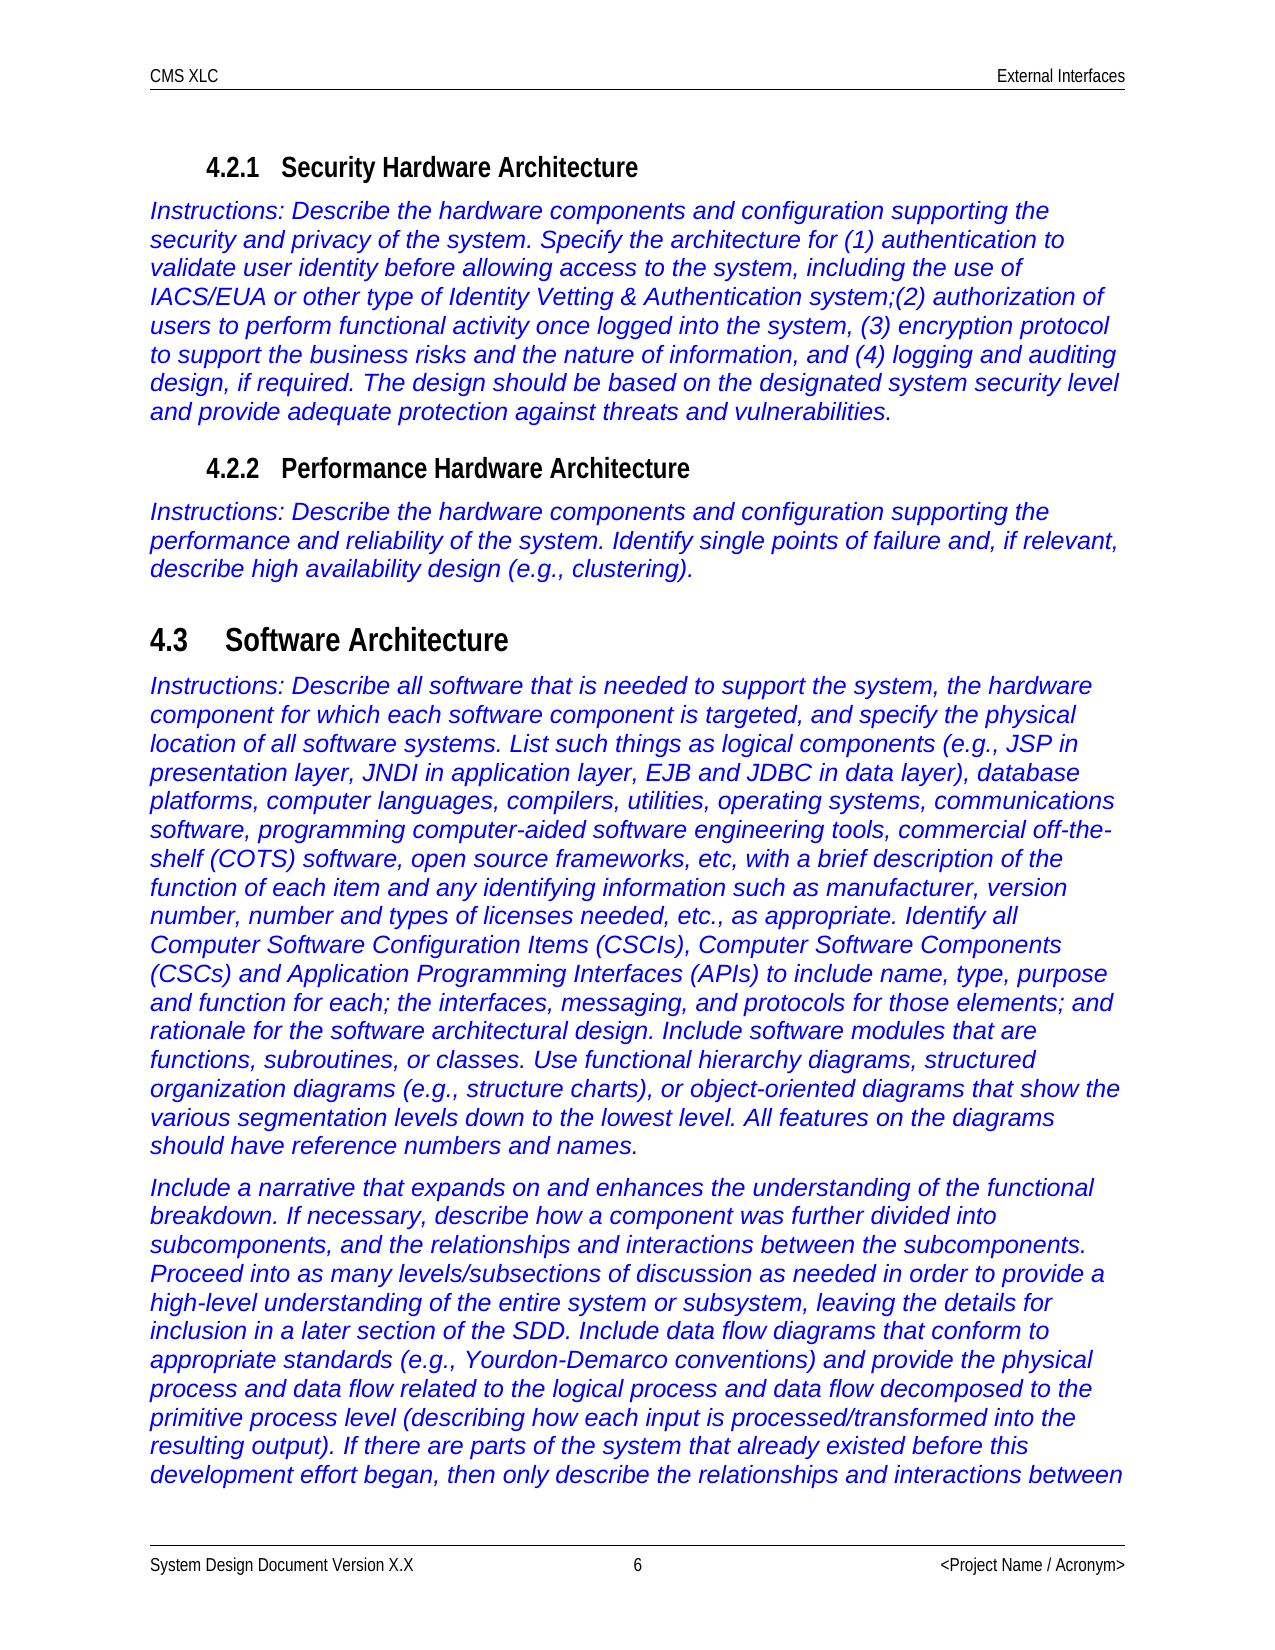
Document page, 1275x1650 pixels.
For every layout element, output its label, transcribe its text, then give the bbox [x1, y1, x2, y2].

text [150, 1173, 1125, 1489]
subtitle Performance Hardware Architecture [206, 451, 1125, 484]
text Instructions: Describe the hardware components and configuration supporting the performance and reliability of the system. Identify single points of failure and, if relevant, describe high availability design (e.g., clustering). [150, 497, 1125, 583]
text Instructions: Describe the hardware components and configuration supporting the security and privacy of the system. Specify the architecture for (1) authentication to validate user identity before allowing access to the system, including the use of IACS/EUA or other type of Identity Vetting & Authentication system;(2) authorization of users to perform functional activity once logged into the system, (3) encryption protocol to support the business risks and the nature of information, and (4) logging and auditing design, if required. The design should be based on the designated system security level and provide adequate protection against threats and vulnerabilities. [150, 196, 1125, 426]
subtitle Security Hardware Architecture [206, 150, 1125, 183]
text Instructions: Describe all software that is needed to support the system, the hardware component for which each software component is targeted, and specify the physical location of all software systems. List such things as logical components (e.g., JSP in presentation layer, JNDI in application layer, EJB and JDBC in data layer), database platforms, computer languages, compilers, utilities, operating systems, communications software, programming computer-aided software engineering tools, commercial off-the-shelf (COTS) software, open source frameworks, etc, with a brief description of the function of each item and any identifying information such as manufacturer, version number, number and types of licenses needed, etc., as appropriate. Identify all Computer Software Configuration Items (CSCIs), Computer Software Components (CSCs) and Application Programming Interfaces (APIs) to include name, type, purpose and function for each; the interfaces, messaging, and protocols for those elements; and rationale for the software architectural design. Include software modules that are functions, subroutines, or classes. Use functional hierarchy diagrams, structured organization diagrams (e.g., structure charts), or object-oriented diagrams that show the various segmentation levels down to the lowest level. All features on the diagrams should have reference numbers and names. [150, 671, 1125, 1160]
subtitle Software Architecture [150, 621, 1125, 659]
